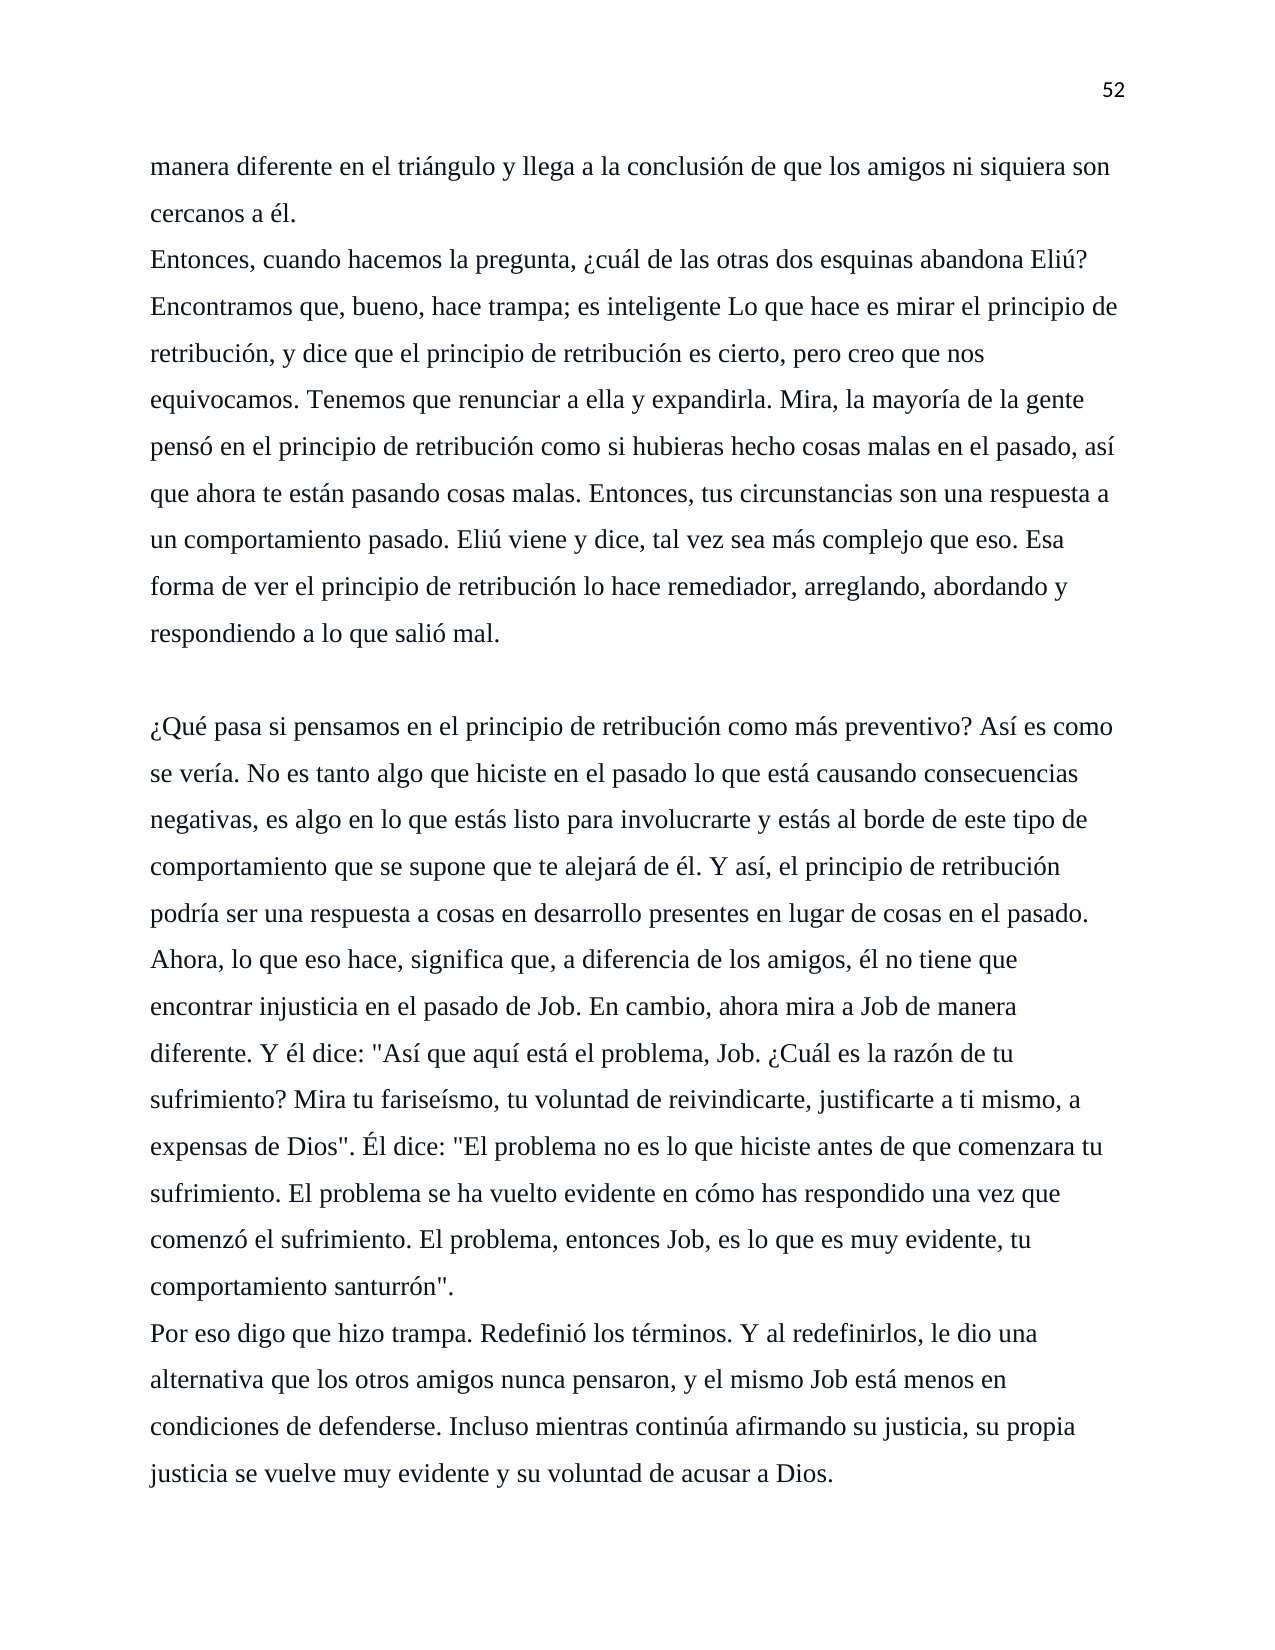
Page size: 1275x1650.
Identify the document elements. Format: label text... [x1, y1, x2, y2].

text ¿Qué pasa si pensamos en el principio de retribución como más preventivo? Así es como se vería. No es tanto algo que hiciste en el pasado lo que está causando consecuencias negativas, es algo en lo que estás listo para involucrarte y estás al borde de este tipo de comportamiento que se supone que te alejará de él. Y así, el principio de retribución podría ser una respuesta a cosas en desarrollo presentes en lugar de cosas en el pasado. [150, 710, 1125, 928]
text Ahora, lo que eso hace, significa que, a diferencia de los amigos, él no tiene que encontrar injusticia en el pasado de Job. En cambio, ahora mira a Job de manera diferente. Y él dice: "Así que aquí está el problema, Job. ¿Cuál es la razón de tu sufrimiento? Mira tu fariseísmo, tu voluntad de reivindicarte, justificarte a ti mismo, a expensas de Dios". Él dice: "El problema no es lo que hiciste antes de que comenzara tu sufrimiento. El problema se ha vuelto evidente en cómo has respondido una vez que comenzó el sufrimiento. El problema, entonces Job, es lo que es muy evidente, tu comportamiento santurrón". [150, 943, 1125, 1301]
text Por eso digo que hizo trampa. Redefinió los términos. Y al redefinirlos, le dio una alternativa que los otros amigos nunca pensaron, y el mismo Job está menos en condiciones de defenderse. Incluso mientras continúa afirmando su justicia, su propia justicia se vuelve muy evidente y su voluntad de acusar a Dios. [150, 1317, 1125, 1488]
text Entonces, cuando hacemos la pregunta, ¿cuál de las otras dos esquinas abandona Eliú? Encontramos que, bueno, hace trampa; es inteligente Lo que hace es mirar el principio de retribución, y dice que el principio de retribución es cierto, pero creo que nos equivocamos. Tenemos que renunciar a ella y expandirla. Mira, la mayoría de la gente pensó en el principio de retribución como si hubieras hecho cosas malas en el pasado, así que ahora te están pasando cosas malas. Entonces, tus circunstancias son una respuesta a un comportamiento pasado. Eliú viene y dice, tal vez sea más complejo que eso. Esa forma de ver el principio de retribución lo hace remediador, arreglando, abordando y respondiendo a lo que salió mal. [150, 243, 1125, 648]
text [150, 150, 1125, 228]
